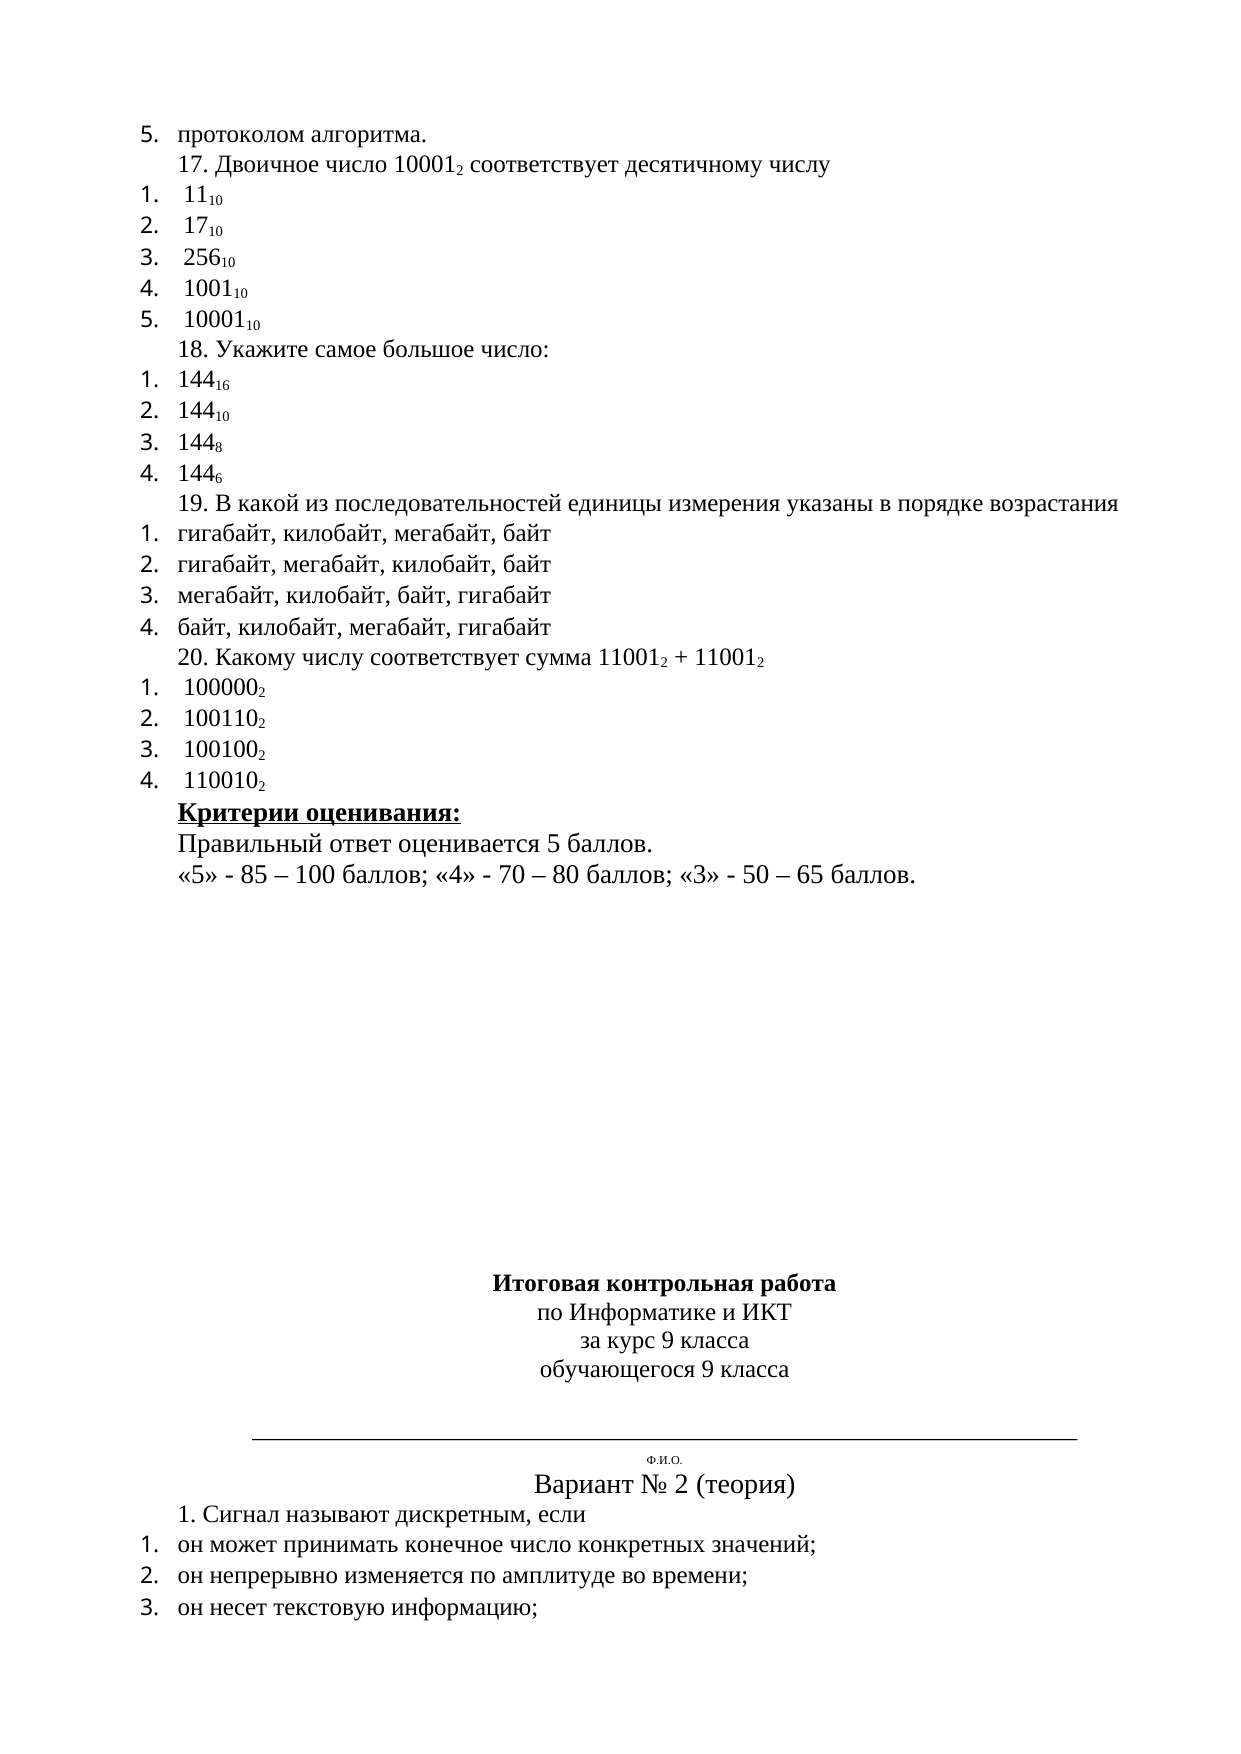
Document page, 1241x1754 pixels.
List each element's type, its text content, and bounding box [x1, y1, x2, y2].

text Правильный ответ оценивается 5 баллов. [177, 827, 1152, 858]
list гигабайт, килобайт, мегабайт, байт [140, 517, 1152, 548]
list он непрерывно изменяется по амплитуде во времени; [140, 1559, 1152, 1591]
list 1710 [140, 209, 1152, 241]
text 1. Сигнал называют дискретным, если [177, 1499, 1152, 1528]
text Вариант № 2 (теория) [177, 1467, 1152, 1499]
text «5» - 85 – 100 баллов; «4» - 70 – 80 баллов; «3» - 50 – 65 баллов. [177, 858, 1152, 889]
text Ф.И.О. [177, 1443, 1152, 1467]
list 1001002 [140, 733, 1152, 764]
list 1446 [140, 457, 1152, 488]
list байт, килобайт, мегабайт, гигабайт [140, 611, 1152, 642]
list 1001102 [140, 702, 1152, 733]
list он несет текстовую информацию; [140, 1591, 1152, 1622]
list 14410 [140, 394, 1152, 426]
list он может принимать конечное число конкретных значений; [140, 1528, 1152, 1559]
text по Информатике и ИКТ [177, 1297, 1152, 1325]
text за курс 9 класса [177, 1325, 1152, 1354]
list протоколом алгоритма. [140, 118, 1152, 149]
text 20. Какому числу соответствует сумма 110012 + 110012 [177, 642, 1152, 671]
list 1448 [140, 426, 1152, 457]
list 1100102 [140, 764, 1152, 796]
list гигабайт, мегабайт, килобайт, байт [140, 548, 1152, 579]
text Критерии оценивания: [177, 796, 1152, 827]
list 14416 [140, 363, 1152, 394]
text 19. В какой из последовательностей единицы измерения указаны в порядке возрастания [177, 488, 1152, 517]
list 25610 [140, 241, 1152, 272]
list 1000002 [140, 671, 1152, 702]
text обучающегося 9 класса [177, 1354, 1152, 1383]
text Итоговая контрольная работа [177, 1268, 1152, 1297]
list 100110 [140, 272, 1152, 303]
text __________________________________________________________________ [177, 1414, 1152, 1443]
list 1110 [140, 178, 1152, 209]
list мегабайт, килобайт, байт, гигабайт [140, 579, 1152, 611]
text 17. Двоичное число 100012 соответствует десятичному числу [177, 149, 1152, 178]
list 1000110 [140, 303, 1152, 334]
text 18. Укажите самое большое число: [177, 334, 1152, 363]
